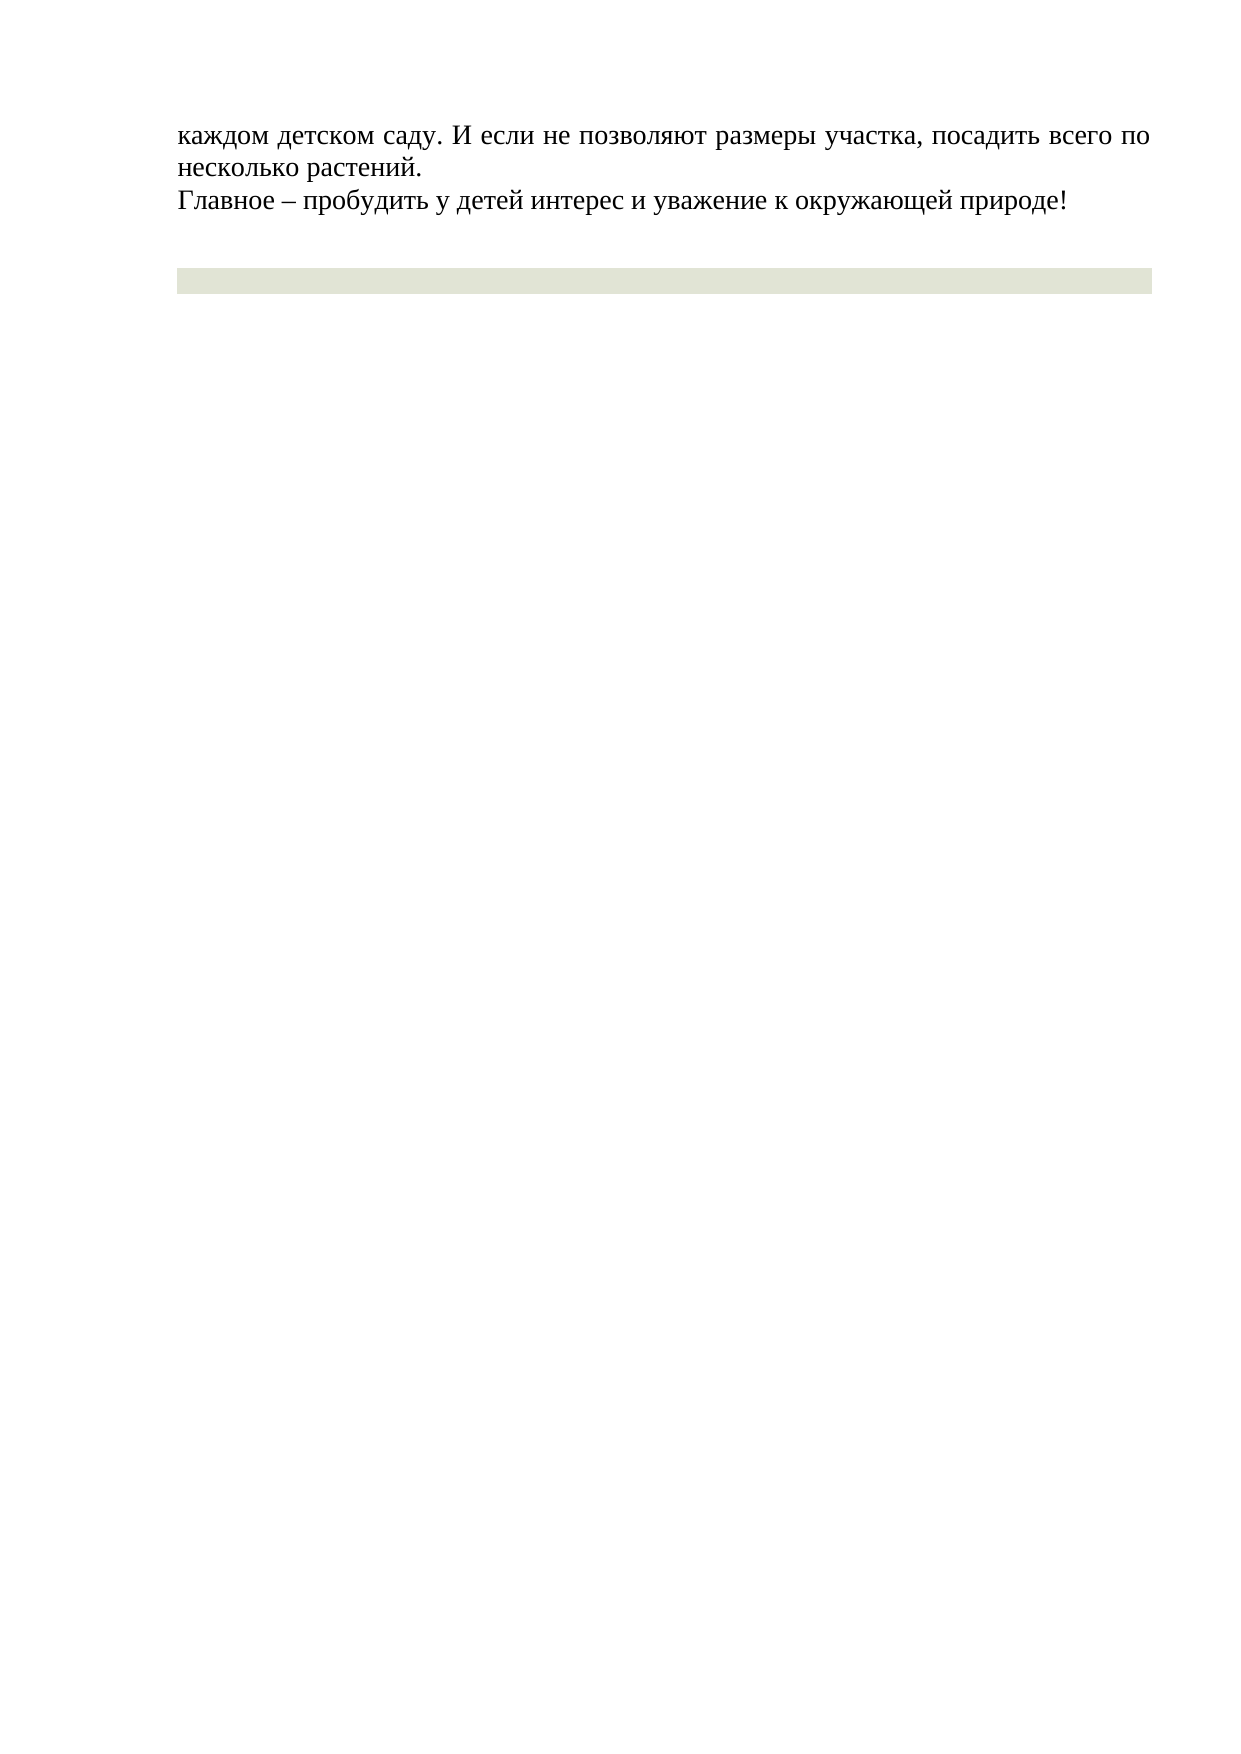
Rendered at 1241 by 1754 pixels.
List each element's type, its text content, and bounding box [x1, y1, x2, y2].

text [177, 118, 1152, 183]
text Главное – пробудить у детей интерес и уважение к окружающей природе! [177, 183, 1152, 215]
